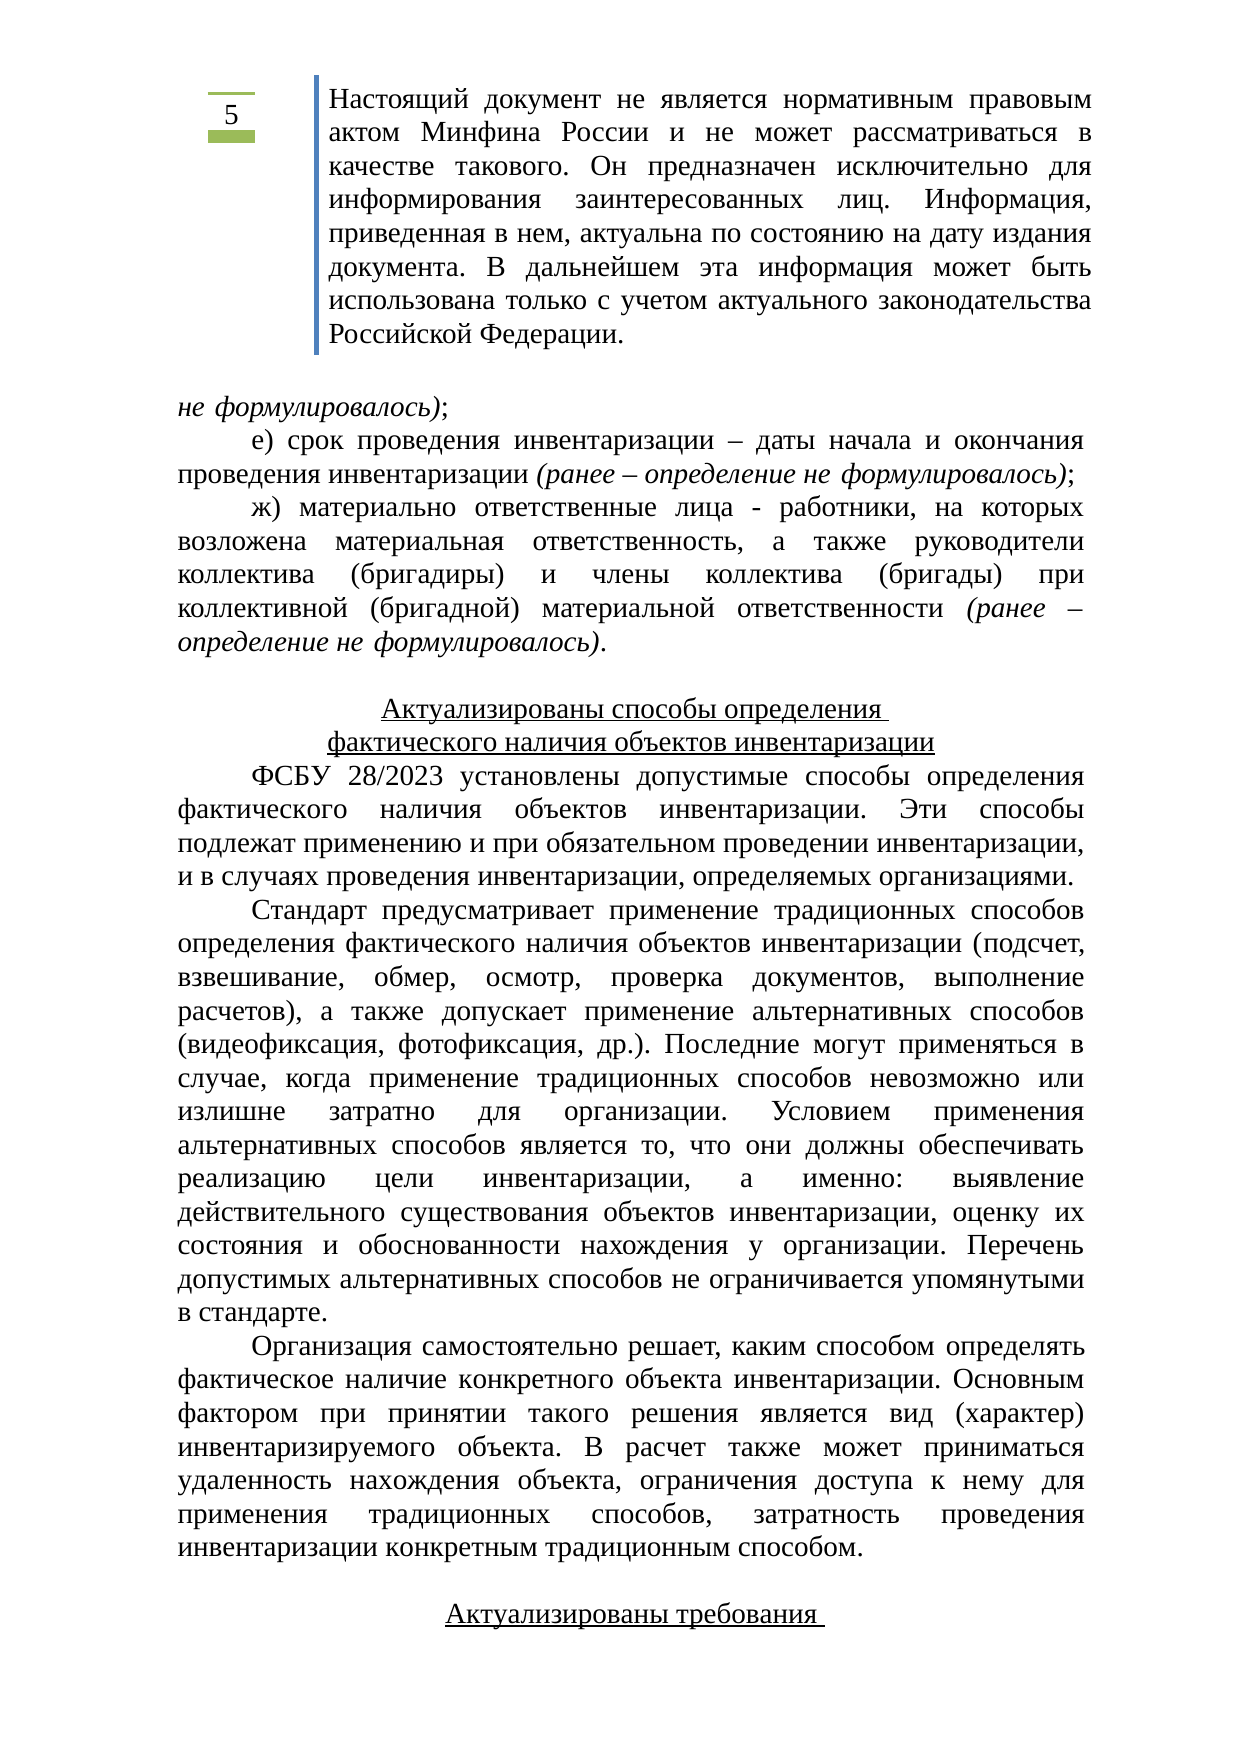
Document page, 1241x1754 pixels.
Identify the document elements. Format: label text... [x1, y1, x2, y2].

text ж) материально ответственные лица - работники, на которых возложена материальная ответственность, а также руководители коллектива (бригадиры) и члены коллектива (бригады) при коллективной (бригадной) материальной ответственности (ранее – определение не формулировалось). [177, 489, 1085, 657]
text Актуализированы способы определения [177, 691, 1085, 724]
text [177, 389, 1085, 422]
text ФСБУ 28/2023 установлены допустимые способы определения фактического наличия объектов инвентаризации. Эти способы подлежат применению и при обязательном проведении инвентаризации, и в случаях проведения инвентаризации, определяемых организациями. [177, 758, 1085, 892]
text Организация самостоятельно решает, каким способом определять фактическое наличие конкретного объекта инвентаризации. Основным фактором при принятии такого решения является вид (характер) инвентаризируемого объекта. В расчет также может приниматься удаленность нахождения объекта, ограничения доступа к нему для применения традиционных способов, затратность проведения инвентаризации конкретным традиционным способом. [177, 1328, 1085, 1563]
text Стандарт предусматривает применение традиционных способов определения фактического наличия объектов инвентаризации (подсчет, взвешивание, обмер, осмотр, проверка документов, выполнение расчетов), а также допускает применение альтернативных способов (видеофиксация, фотофиксация, др.). Последние могут применяться в случае, когда применение традиционных способов невозможно или излишне затратно для организации. Условием применения альтернативных способов является то, что они должны обеспечивать реализацию цели инвентаризации, а именно: выявление действительного существования объектов инвентаризации, оценку их состояния и обоснованности нахождения у организации. Перечень допустимых альтернативных способов не ограничивается упомянутыми в стандарте. [177, 892, 1085, 1328]
text е) срок проведения инвентаризации – даты начала и окончания проведения инвентаризации (ранее – определение не формулировалось); [177, 422, 1085, 489]
text фактического наличия объектов инвентаризации [177, 724, 1085, 758]
text Актуализированы требования [177, 1596, 1085, 1630]
